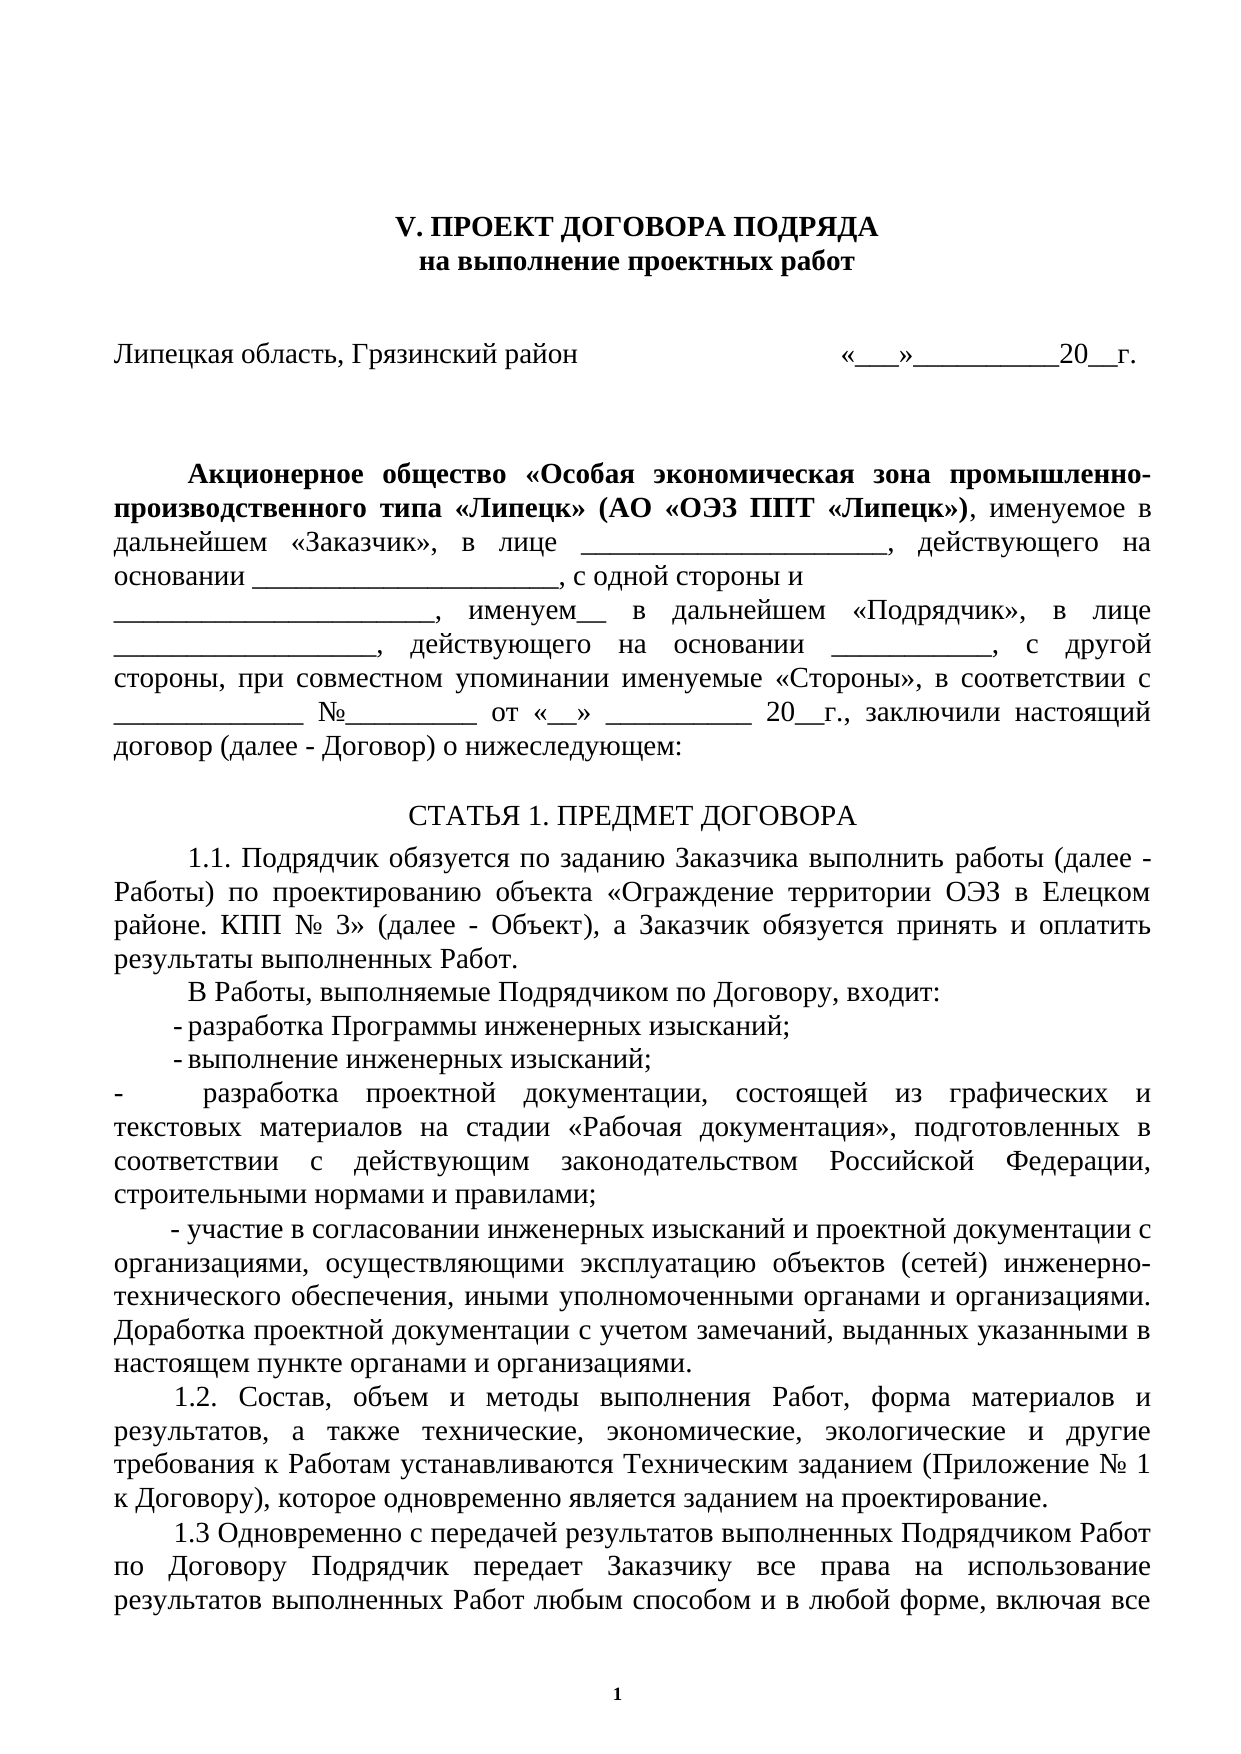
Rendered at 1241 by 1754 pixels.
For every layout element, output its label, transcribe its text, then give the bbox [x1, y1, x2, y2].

text 1.1. Подрядчик обязуется по заданию Заказчика выполнить работы (далее - Работы) по проектированию объекта «Ограждение территории ОЭЗ в Елецком районе. КПП № 3» (далее - Объект), а Заказчик обязуется принять и оплатить результаты выполненных Работ. [114, 841, 1152, 975]
text Акционерное общество «Особая экономическая зона промышленно-производственного типа «Липецк» (АО «ОЭЗ ППТ «Липецк»), именуемое в дальнейшем «Заказчик», в лице _____________________, действующего на основании _____________________, с одной стороны и [114, 457, 1152, 592]
text СТАТЬЯ 1. ПРЕДМЕТ ДОГОВОРА [114, 798, 1152, 831]
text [114, 1515, 1152, 1616]
text 1.2. Состав, объем и методы выполнения Работ, форма материалов и результатов, а также технические, экономические, экологические и другие требования к Работам устанавливаются Техническим заданием (Приложение № 1 к Договору), которое одновременно является заданием на проектирование. [114, 1380, 1152, 1514]
list выполнение инженерных изысканий; [114, 1042, 1152, 1076]
text на выполнение проектных работ [286, 243, 987, 276]
list разработка Программы инженерных изысканий; [114, 1008, 1152, 1042]
text - участие в согласовании инженерных изысканий и проектной документации с организациями, осуществляющими эксплуатацию объектов (сетей) инженерно-технического обеспечения, иными уполномоченными органами и организациями. Доработка проектной документации с учетом замечаний, выданных указанными в настоящем пункте органами и организациями. [114, 1212, 1152, 1379]
text ______________________, именуем__ в дальнейшем «Подрядчик», в лице __________________, действующего на основании ___________, с другой стороны, при совместном упоминании именуемые «Стороны», в соответствии с _____________ №_________ от «__» __________ 20__г., заключили настоящий договор (далее - Договор) о нижеследующем: [114, 592, 1152, 762]
text В Работы, выполняемые Подрядчиком по Договору, входит: [114, 975, 1152, 1008]
text Липецкая область, Грязинский район «___»__________20__г. [114, 336, 1152, 370]
list разработка проектной документации, состоящей из графических и текстовых материалов на стадии «Рабочая документация», подготовленных в соответствии с действующим законодательством Российской Федерации, строительными нормами и правилами; [114, 1076, 1152, 1210]
text V. ПРОЕКТ ДОГОВОРА ПОДРЯДА [286, 209, 987, 243]
